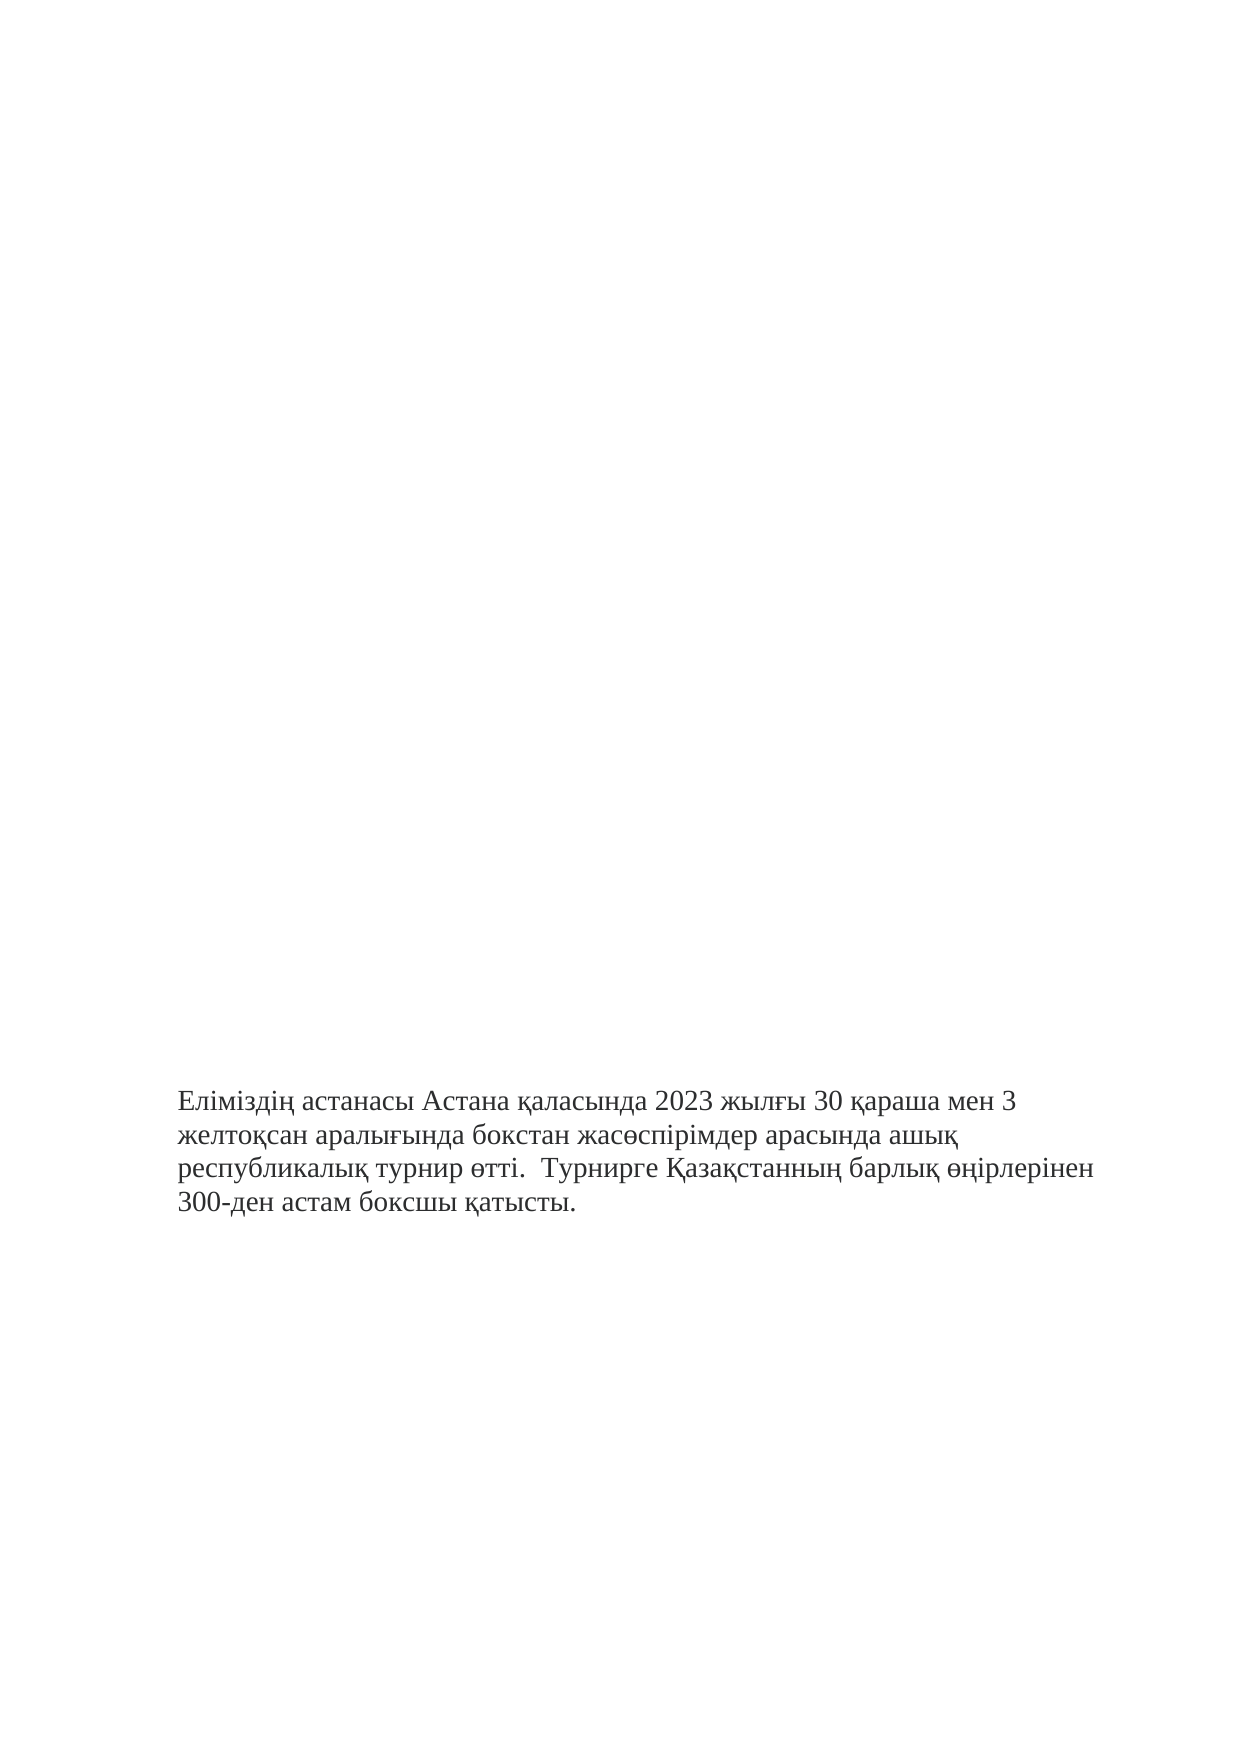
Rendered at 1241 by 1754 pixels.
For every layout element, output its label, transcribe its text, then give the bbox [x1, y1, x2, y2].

text Еліміздің астанасы Астана қаласында 2023 жылғы 30 қараша мен 3 желтоқсан аралығында бокстан жасөспірімдер арасында ашық республикалық турнир өтті. Турнирге Қазақстанның барлық өңірлерінен 300-ден астам боксшы қатысты. [177, 1083, 1152, 1217]
